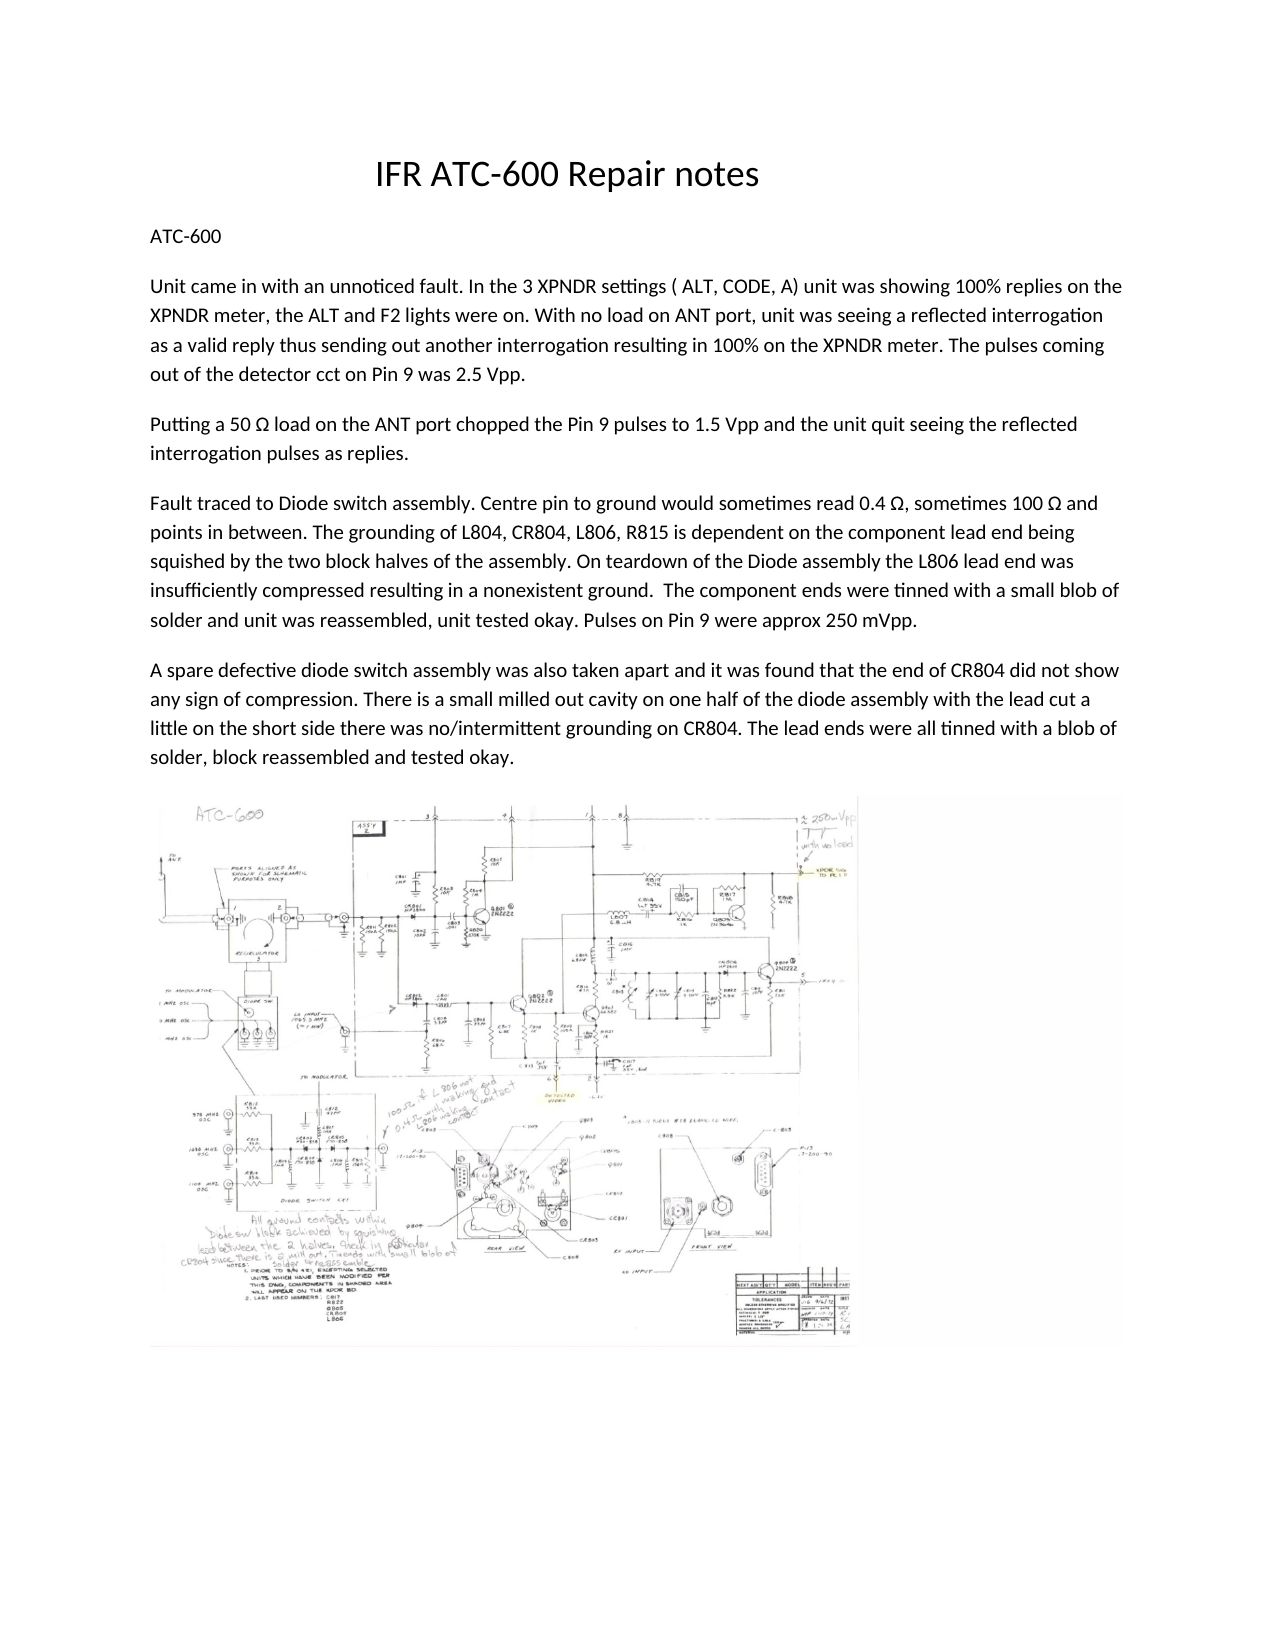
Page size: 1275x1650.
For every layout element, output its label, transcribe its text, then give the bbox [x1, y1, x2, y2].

text IFR ATC-600 Repair notes [150, 150, 1125, 196]
text ATC-600 [150, 223, 1125, 249]
text Fault traced to Diode switch assembly. Centre pin to ground would sometimes read 0.4 Ω, sometimes 100 Ω and points in between. The grounding of L804, CR804, L806, R815 is dependent on the component lead end being squished by the two block halves of the assembly. On teardown of the Diode assembly the L806 lead end was insufficiently compressed resulting in a nonexistent ground. The component ends were tinned with a small blob of solder and unit was reassembled, unit tested okay. Pulses on Pin 9 were approx 250 mVpp. [150, 490, 1125, 632]
text Unit came in with an unnoticed fault. In the 3 XPNDR settings ( ALT, CODE, A) unit was showing 100% replies on the XPNDR meter, the ALT and F2 lights were on. With no load on ANT port, unit was seeing a reflected interrogation as a valid reply thus sending out another interrogation resulting in 100% on the XPNDR meter. The pulses coming out of the detector cct on Pin 9 was 2.5 Vpp. [150, 273, 1125, 386]
text A spare defective diode switch assembly was also taken apart and it was found that the end of CR804 did not show any sign of compression. There is a small milled out cavity on one half of the diode assembly with the lead cut a little on the short side there was no/intermittent grounding on CR804. The lead ends were all tinned with a blob of solder, block reassembled and tested okay. [150, 657, 1125, 770]
text Putting a 50 Ω load on the ANT port chopped the Pin 9 pulses to 1.5 Vpp and the unit quit seeing the reflected interrogation pulses as replies. [150, 411, 1125, 466]
picture [150, 794, 1125, 1347]
